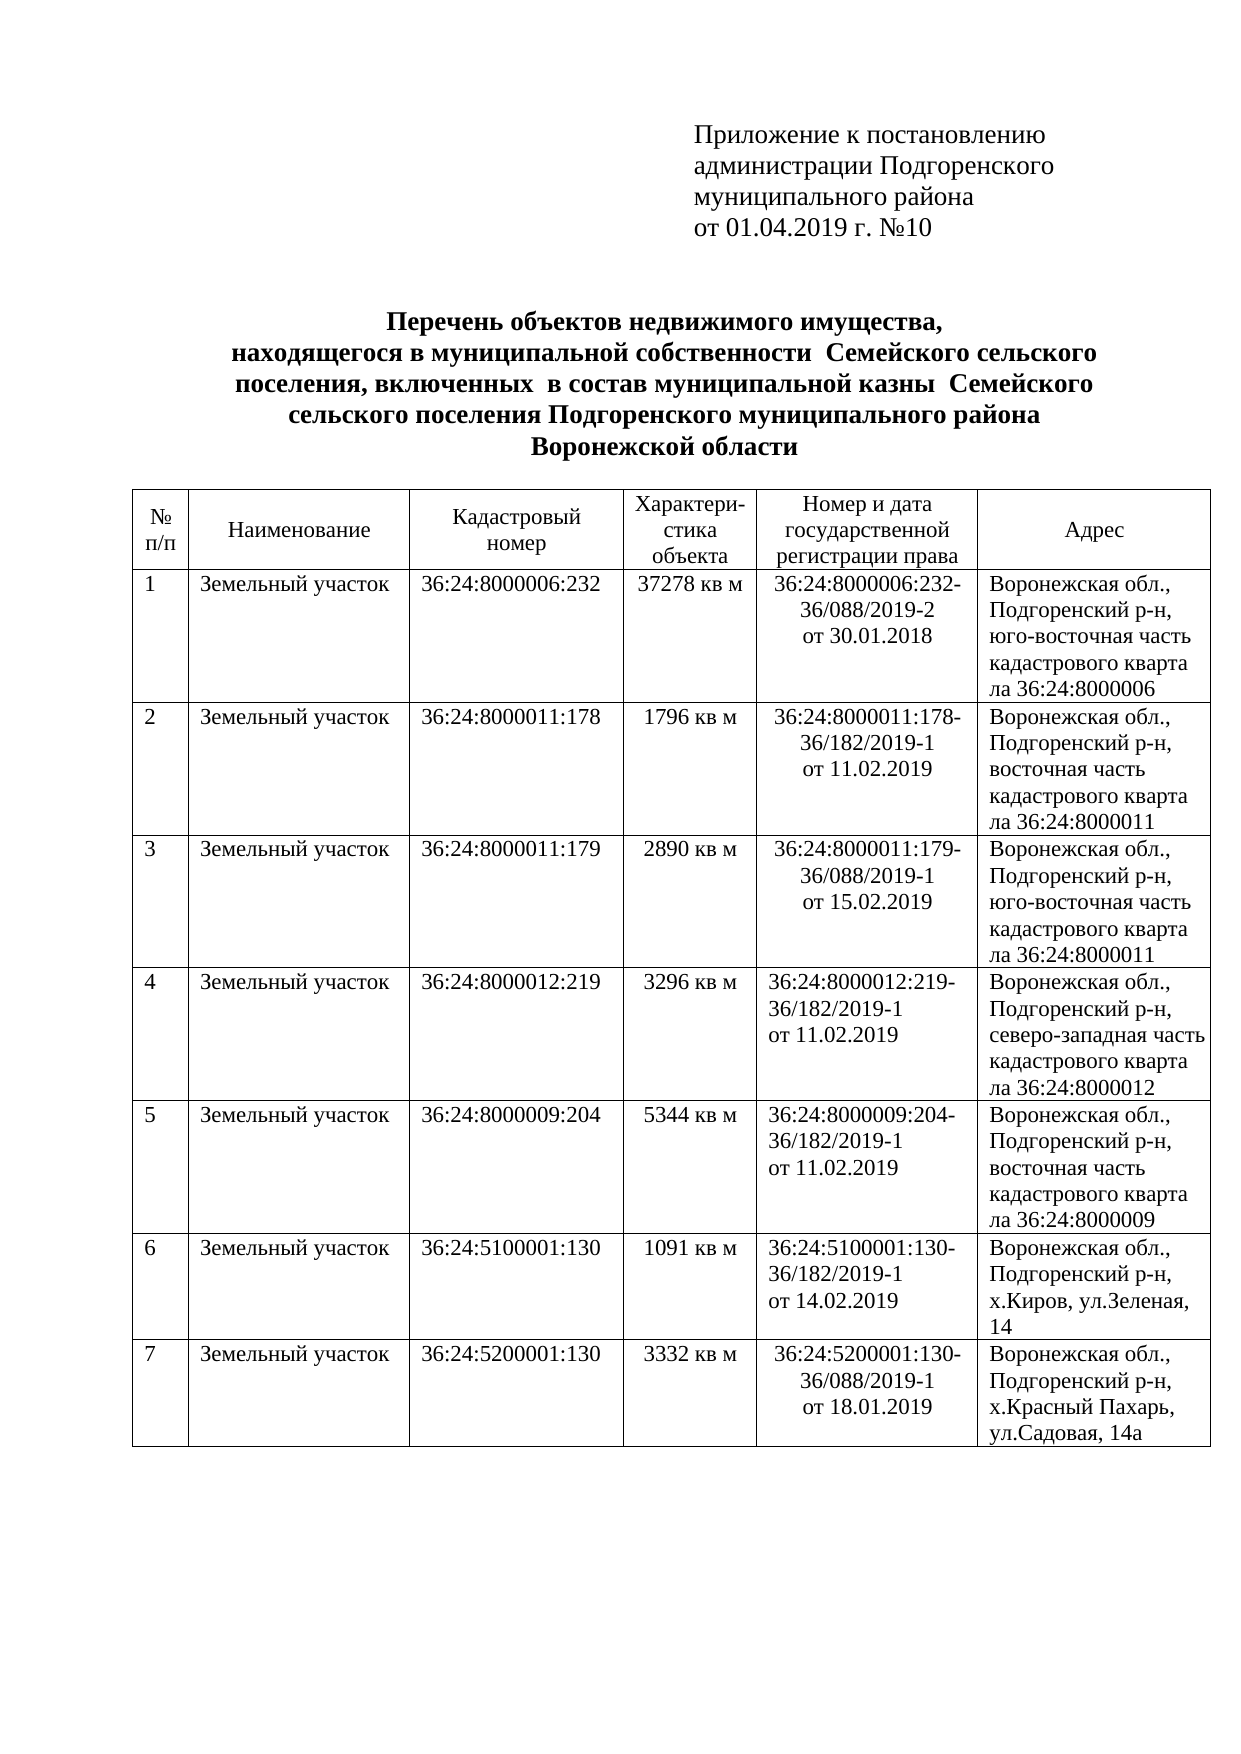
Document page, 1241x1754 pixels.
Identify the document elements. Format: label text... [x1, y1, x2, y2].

text Приложение к постановлению [693, 118, 1152, 149]
table_cell Земельный участок [189, 1234, 409, 1339]
table_cell 36:24:8000012:219-36/182/2019-1 от 11.02.2019 [757, 968, 977, 1100]
table_cell Земельный участок [189, 570, 409, 702]
table_cell 36:24:5100001:130 [410, 1234, 623, 1339]
table_header № п/п [133, 490, 188, 569]
table_cell Земельный участок [189, 1340, 409, 1446]
table_cell 4 [133, 968, 188, 1100]
table_cell 3296 кв м [624, 968, 756, 1100]
table_cell 7 [133, 1340, 188, 1446]
table_cell 1796 кв м [624, 703, 756, 834]
table_cell Земельный участок [189, 703, 409, 834]
text от 01.04.2019 г. №10 [693, 212, 1152, 243]
table_header Адрес [978, 490, 1210, 569]
table_cell 36:24:8000006:232 [410, 570, 623, 702]
table_cell 5 [133, 1101, 188, 1233]
table_cell 37278 кв м [624, 570, 756, 702]
table_cell 36:24:8000006:232-36/088/2019-2 от 30.01.2018 [757, 570, 977, 702]
table_cell 2 [133, 703, 188, 834]
table_cell Воронежская обл., Подгоренский р-н, х.Красный Пахарь, ул.Садовая, 14а [978, 1340, 1210, 1446]
table_cell Земельный участок [189, 1101, 409, 1233]
table_cell 36:24:8000012:219 [410, 968, 623, 1100]
table_header Характери- стика объекта [624, 490, 756, 569]
table_cell 36:24:8000009:204 [410, 1101, 623, 1233]
table_cell 36:24:8000009:204-36/182/2019-1 от 11.02.2019 [757, 1101, 977, 1233]
table_header Наименование [189, 490, 409, 569]
table_cell 36:24:8000011:178 [410, 703, 623, 834]
table_header Номер и дата государственной регистрации права [757, 490, 977, 569]
table_cell 5344 кв м [624, 1101, 756, 1233]
table_cell 1 [133, 570, 188, 702]
table_cell Воронежская обл., Подгоренский р-н, х.Киров, ул.Зеленая, 14 [978, 1234, 1210, 1339]
table_cell 2890 кв м [624, 836, 756, 967]
text администрации Подгоренского муниципального района [693, 149, 1152, 212]
table_cell Воронежская обл., Подгоренский р-н, юго-восточная часть кадастрового кварта ла 36:24:8000006 [978, 570, 1210, 702]
table_cell 36:24:8000011:179 [410, 836, 623, 967]
table_cell 36:24:5100001:130-36/182/2019-1 от 14.02.2019 [757, 1234, 977, 1339]
text находящегося в муниципальной собственности Семейского сельского поселения, включенных в состав муниципальной казны Семейского сельского поселения Подгоренского муниципального района [177, 336, 1152, 429]
table_cell Земельный участок [189, 968, 409, 1100]
table_cell 3332 кв м [624, 1340, 756, 1446]
text Воронежской области [177, 429, 1152, 461]
table_cell 36:24:8000011:178-36/182/2019-1 от 11.02.2019 [757, 703, 977, 834]
table_cell Воронежская обл., Подгоренский р-н, северо-западная часть кадастрового кварта ла 36:24:8000012 [978, 968, 1210, 1100]
table_cell 36:24:5200001:130 [410, 1340, 623, 1446]
table_cell 3 [133, 836, 188, 967]
table_cell Воронежская обл., Подгоренский р-н, восточная часть кадастрового кварта ла 36:24:8000009 [978, 1101, 1210, 1233]
text Перечень объектов недвижимого имущества, [177, 305, 1152, 336]
table_cell 6 [133, 1234, 188, 1339]
table_cell 1091 кв м [624, 1234, 756, 1339]
table_cell Воронежская обл., Подгоренский р-н, юго-восточная часть кадастрового кварта ла 36:24:8000011 [978, 836, 1210, 967]
table_cell 36:24:5200001:130-36/088/2019-1 от 18.01.2019 [757, 1340, 977, 1446]
table_cell Воронежская обл., Подгоренский р-н, восточная часть кадастрового кварта ла 36:24:8000011 [978, 703, 1210, 834]
table_cell Земельный участок [189, 836, 409, 967]
table_cell 36:24:8000011:179-36/088/2019-1 от 15.02.2019 [757, 836, 977, 967]
table_header Кадастровый номер [410, 490, 623, 569]
